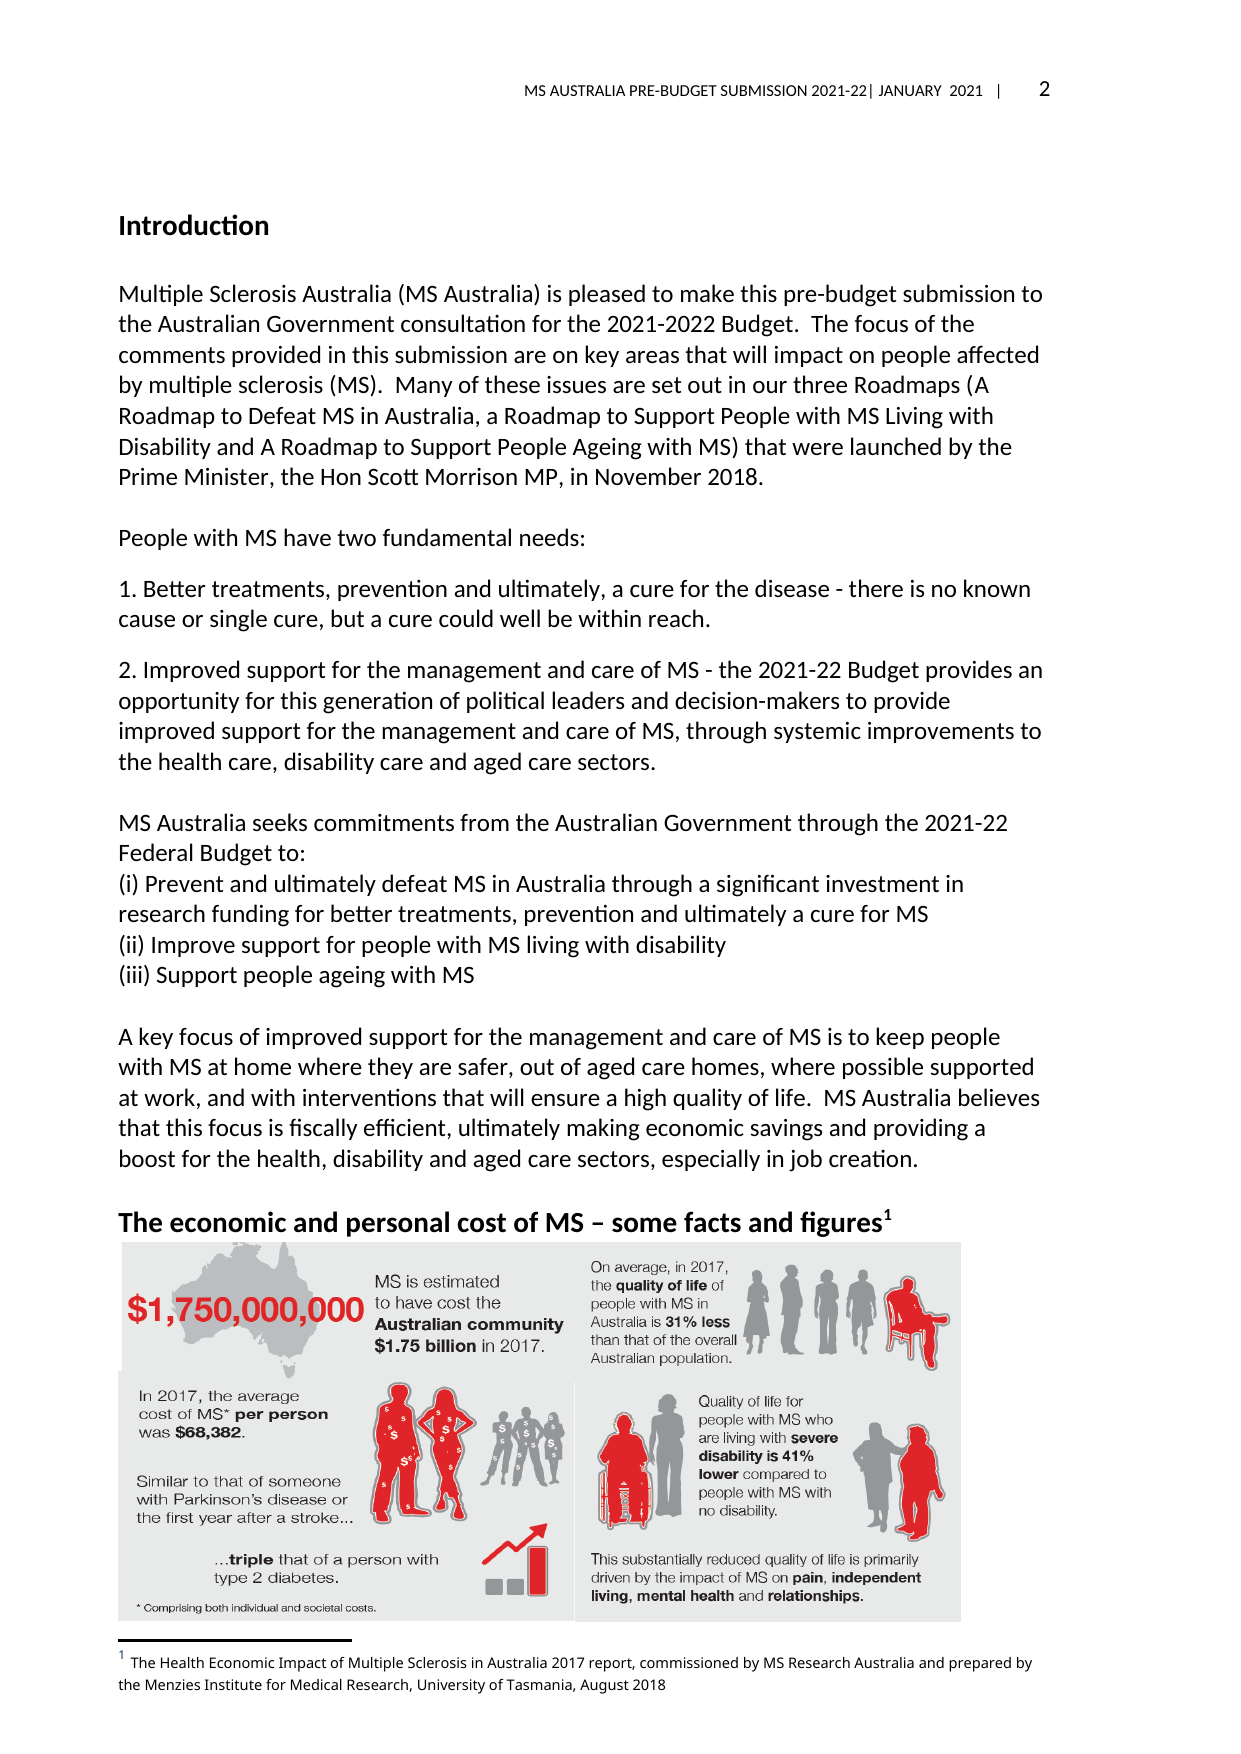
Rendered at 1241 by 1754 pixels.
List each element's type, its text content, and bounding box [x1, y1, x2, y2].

text 1. Better treatments, prevention and ultimately, a cure for the disease - there is no known cause or single cure, but a cure could well be within reach. [118, 573, 1050, 634]
text (ii) Improve support for people with MS living with disability [118, 929, 1050, 960]
text (iii) Support people ageing with MS [118, 960, 1050, 990]
text A key focus of improved support for the management and care of MS is to keep people with MS at home where they are safer, out of aged care homes, where possible supported at work, and with interventions that will ensure a high quality of life. MS Australia believes that this focus is fiscally efficient, ultimately making economic savings and providing a boost for the health, disability and aged care sectors, especially in job creation. [118, 1021, 1050, 1173]
text 2. Improved support for the management and care of MS - the 2021-22 Budget provides an opportunity for this generation of political leaders and decision-makers to provide improved support for the management and care of MS, through systemic improvements to the health care, disability care and aged care sectors. [118, 654, 1050, 777]
text The economic and personal cost of MS – some facts and figures [118, 1204, 1050, 1239]
text Multiple Sclerosis Australia (MS Australia) is pleased to make this pre-budget submission to the Australian Government consultation for the 2021-2022 Budget. The focus of the comments provided in this submission are on key areas that will impact on people affected by multiple sclerosis (MS). Many of these issues are set out in our three Roadmaps (A Roadmap to Defeat MS in Australia, a Roadmap to Support People with MS Living with Disability and A Roadmap to Support People Ageing with MS) that were launched by the Prime Minister, the Hon Scott Morrison MP, in November 2018. [118, 278, 1050, 492]
text Introduction [118, 207, 1050, 242]
text (i) Prevent and ultimately defeat MS in Australia through a significant investment in research funding for better treatments, prevention and ultimately a cure for MS [118, 868, 1050, 929]
text People with MS have two fundamental needs: [118, 522, 1050, 553]
text MS Australia seeks commitments from the Australian Government through the 2021-22 Federal Budget to: [118, 807, 1050, 868]
